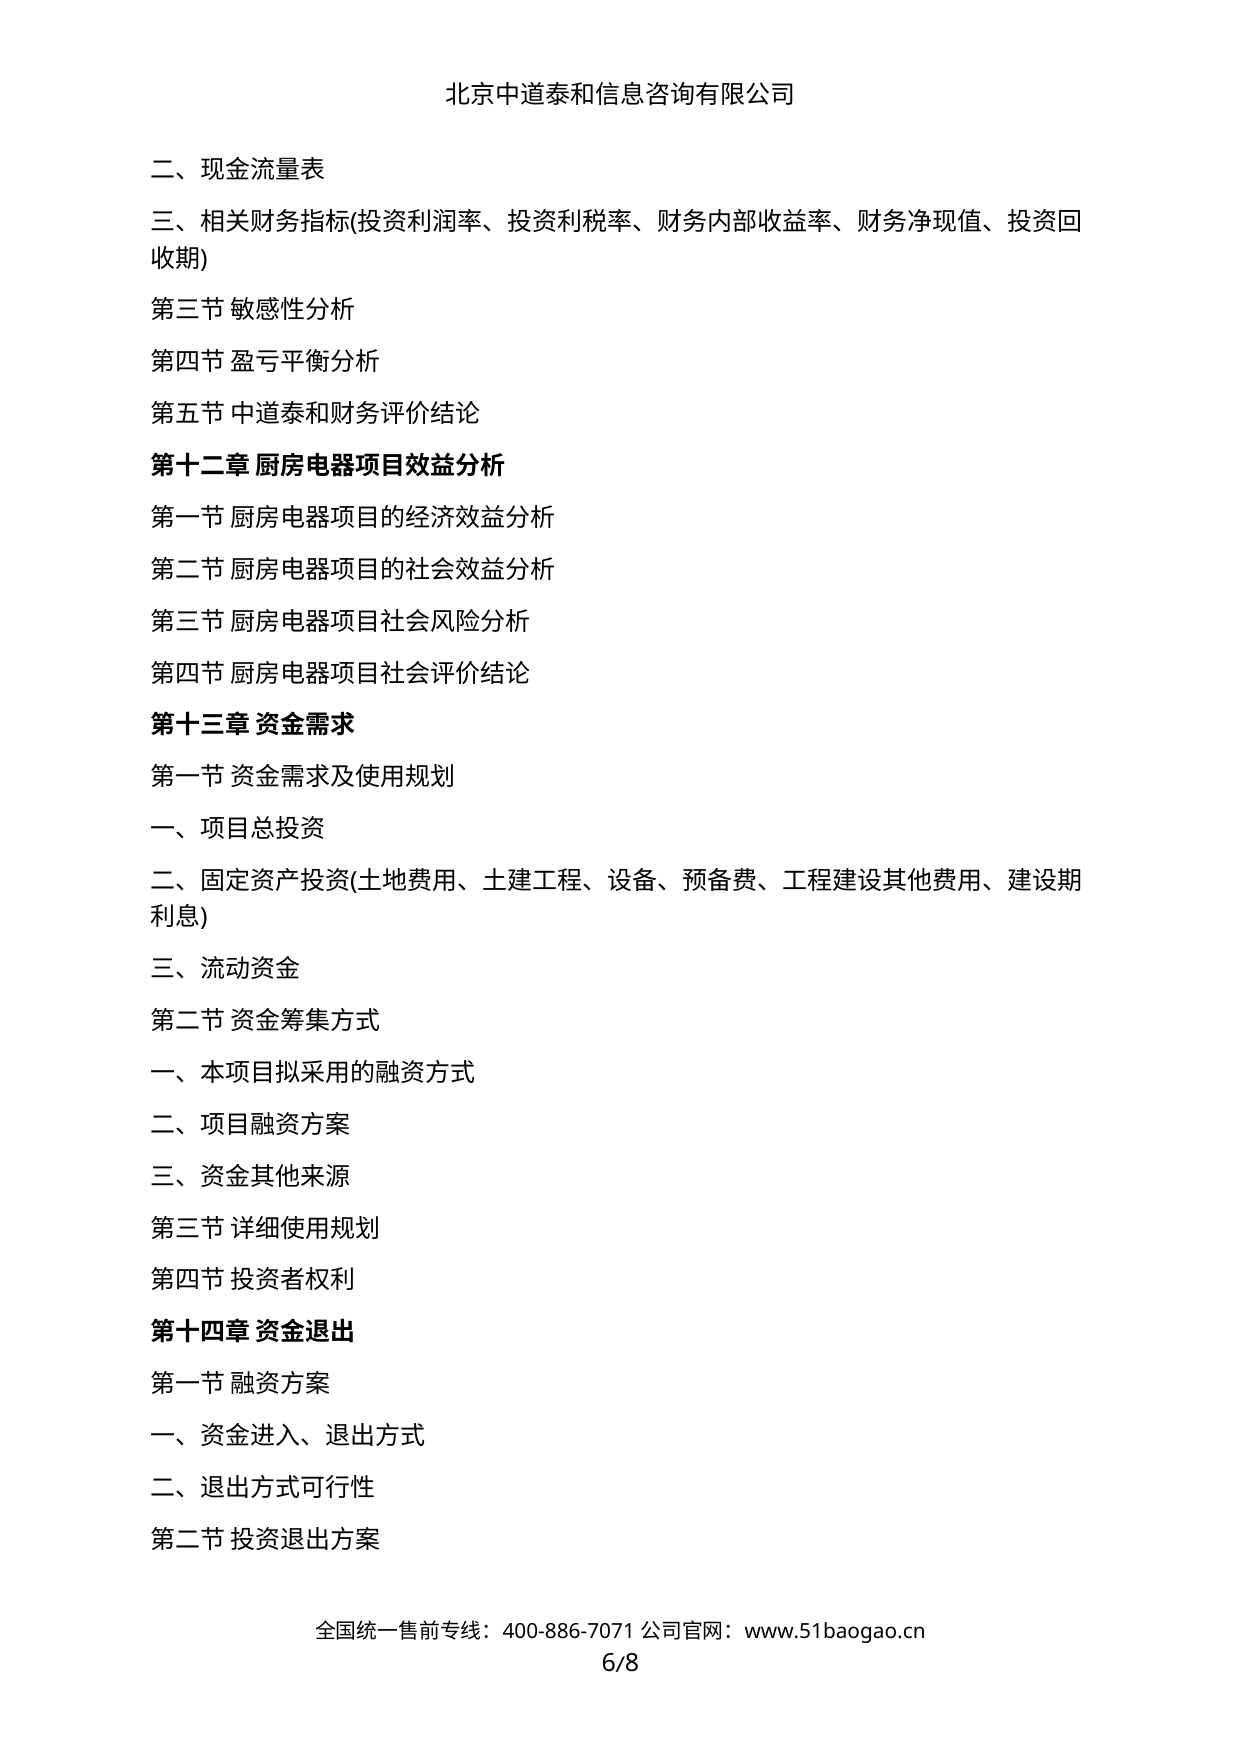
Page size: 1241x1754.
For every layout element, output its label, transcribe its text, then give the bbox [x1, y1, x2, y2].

text 第十三章 资金需求 [150, 705, 1090, 741]
text 一、本项目拟采用的融资方式 [150, 1052, 1090, 1089]
text 第三节 敏感性分析 [150, 290, 1090, 326]
text 第五节 中道泰和财务评价结论 [150, 394, 1090, 430]
text 二、项目融资方案 [150, 1104, 1090, 1141]
text 二、现金流量表 [150, 150, 1090, 186]
text 第三节 详细使用规划 [150, 1208, 1090, 1244]
text 二、固定资产投资(土地费用、土建工程、设备、预备费、工程建设其他费用、建设期利息) [150, 861, 1090, 933]
text 第三节 厨房电器项目社会风险分析 [150, 601, 1090, 637]
text 第二节 投资退出方案 [150, 1519, 1090, 1556]
text 三、资金其他来源 [150, 1156, 1090, 1192]
text 一、项目总投资 [150, 809, 1090, 845]
text 第二节 资金筹集方式 [150, 1001, 1090, 1037]
text 二、退出方式可行性 [150, 1467, 1090, 1504]
text 第一节 资金需求及使用规划 [150, 757, 1090, 793]
text 第一节 厨房电器项目的经济效益分析 [150, 497, 1090, 534]
text 第十四章 资金退出 [150, 1312, 1090, 1348]
text 第四节 盈亏平衡分析 [150, 342, 1090, 378]
text 第二节 厨房电器项目的社会效益分析 [150, 549, 1090, 586]
text 三、流动资金 [150, 949, 1090, 985]
text 第四节 厨房电器项目社会评价结论 [150, 653, 1090, 689]
text 一、资金进入、退出方式 [150, 1416, 1090, 1452]
text 第一节 融资方案 [150, 1364, 1090, 1400]
text 三、相关财务指标(投资利润率、投资利税率、财务内部收益率、财务净现值、投资回收期) [150, 202, 1090, 274]
text 第十二章 厨房电器项目效益分析 [150, 446, 1090, 482]
text 第四节 投资者权利 [150, 1260, 1090, 1296]
